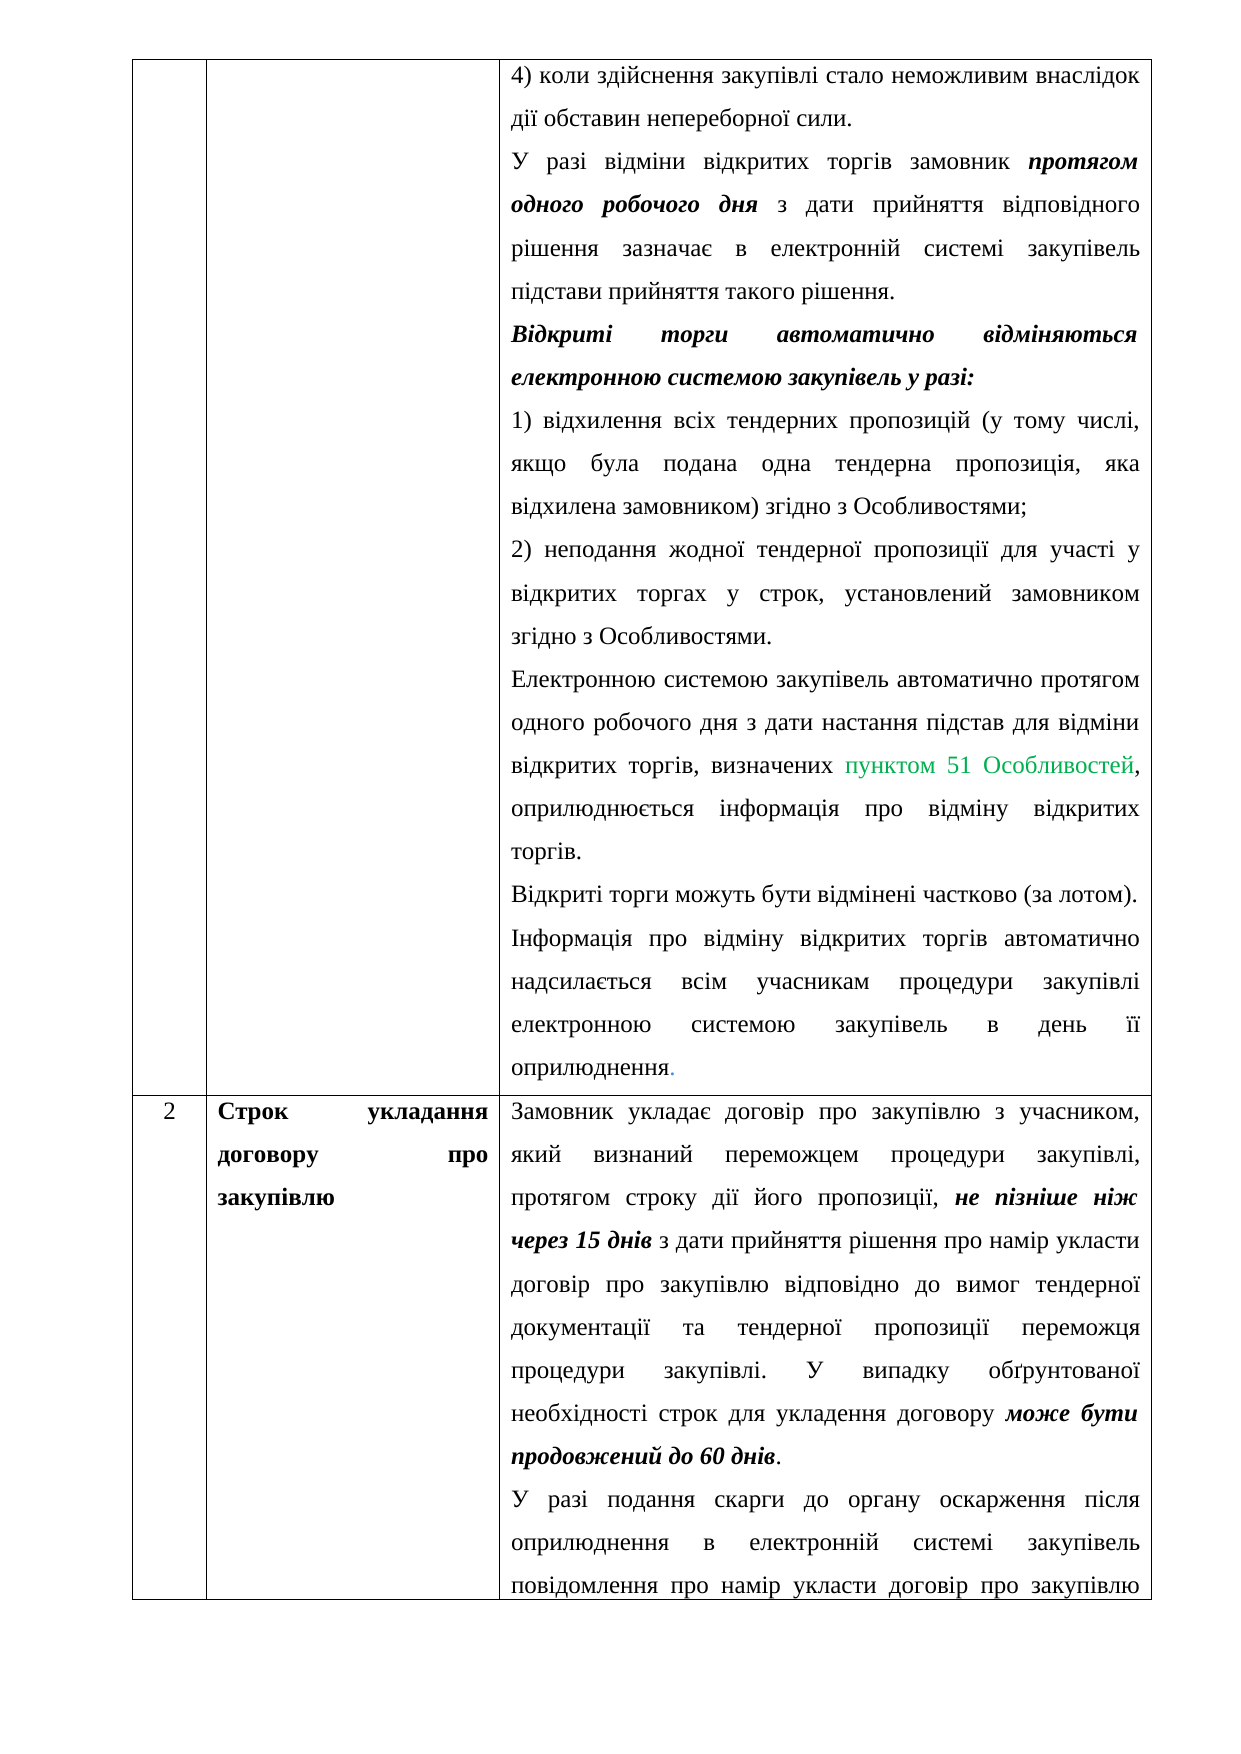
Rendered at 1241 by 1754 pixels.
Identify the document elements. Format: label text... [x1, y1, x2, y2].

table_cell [207, 60, 499, 1095]
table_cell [207, 1096, 499, 1599]
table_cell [500, 60, 1151, 1095]
table_cell 2 [133, 1096, 206, 1599]
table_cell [500, 1096, 1151, 1599]
table_cell 1 [133, 60, 206, 1095]
